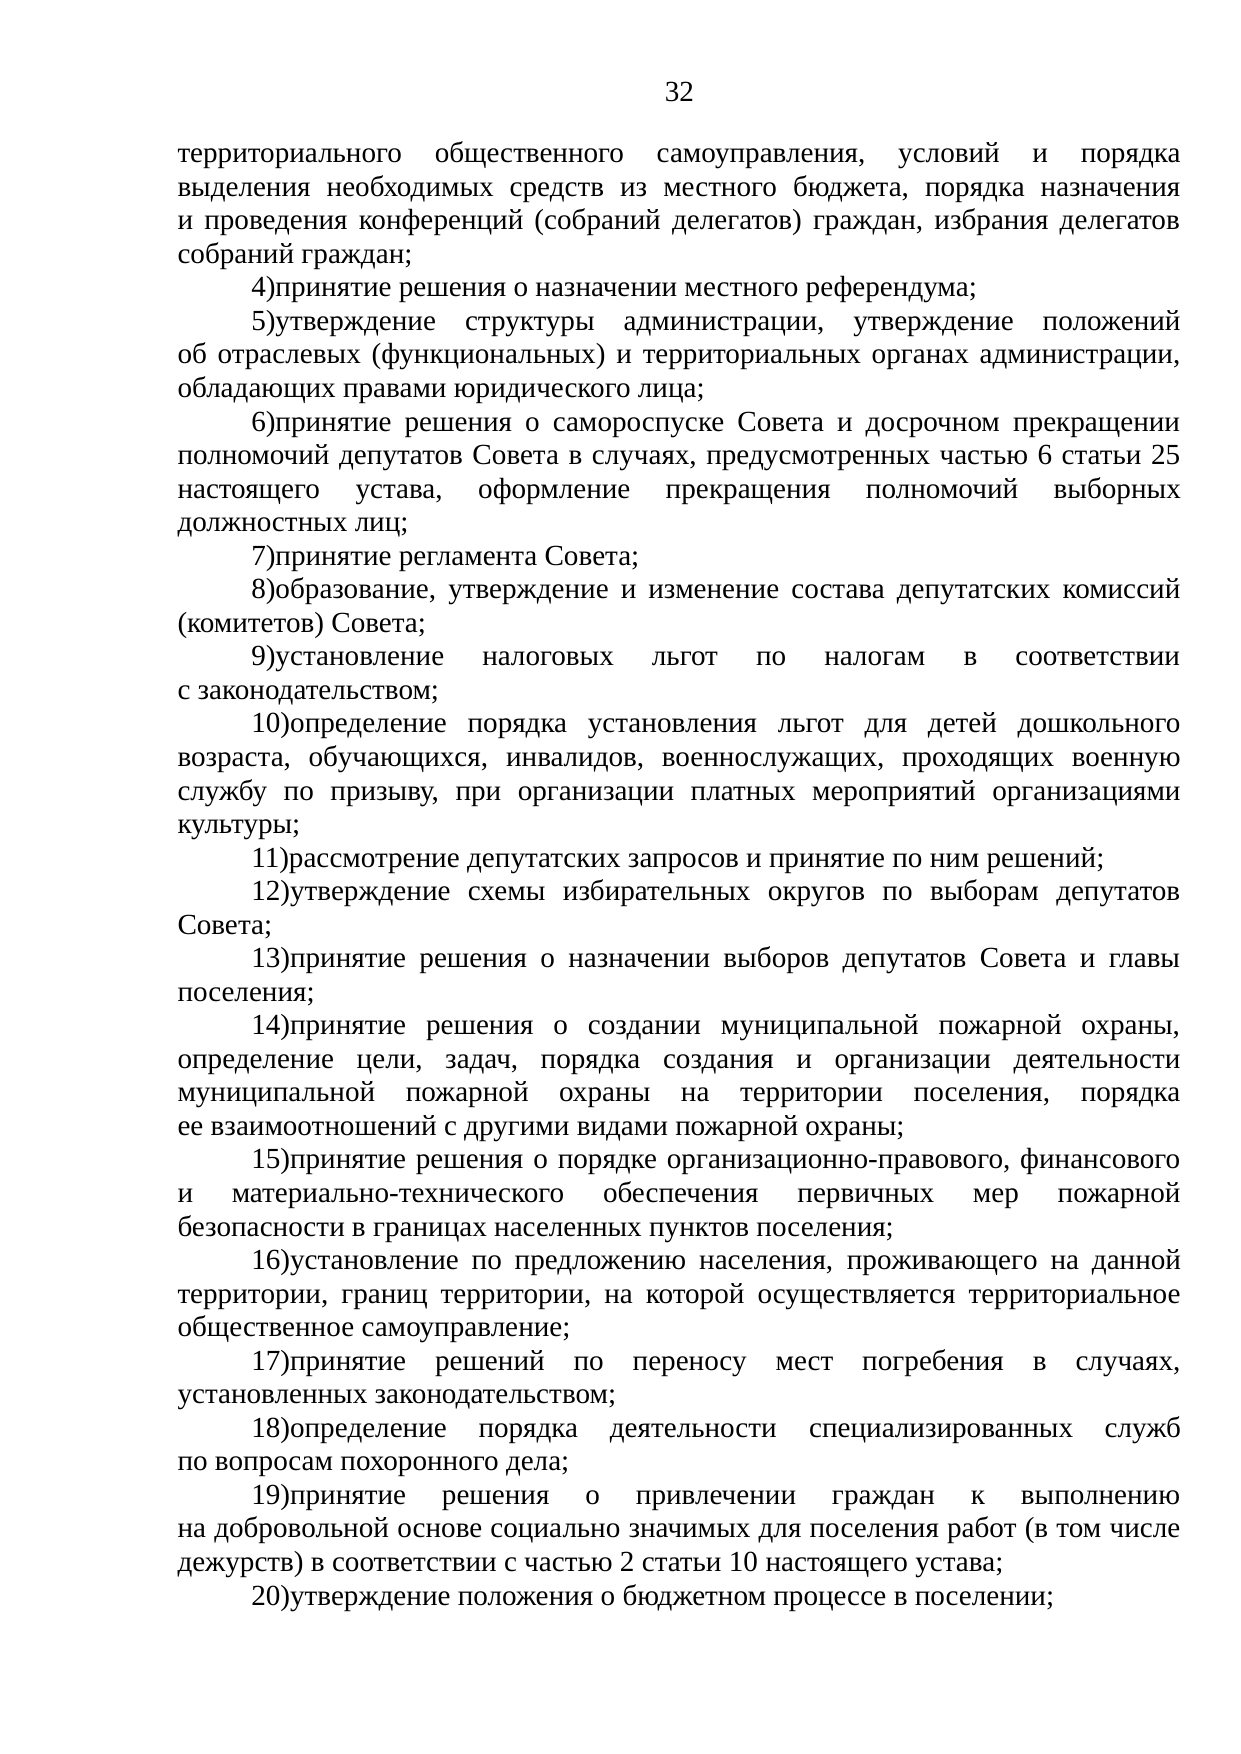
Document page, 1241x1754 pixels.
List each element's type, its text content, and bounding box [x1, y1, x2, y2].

text 16)установление по предложению населения, проживающего на данной территории, границ территории, на которой осуществляется территориальное общественное самоуправление; [177, 1242, 1181, 1343]
text 20)утверждение положения о бюджетном процессе в поселении; [177, 1578, 1181, 1611]
text 12)утверждение схемы избирательных округов по выборам депутатов Совета; [177, 873, 1181, 940]
text 6)принятие решения о самороспуске Совета и досрочном прекращении полномочий депутатов Совета в случаях, предусмотренных частью 6 статьи 25 настоящего устава, оформление прекращения полномочий выборных должностных лиц; [177, 404, 1181, 538]
text 4)принятие решения о назначении местного референдума; [177, 269, 1181, 303]
text 5)утверждение структуры администрации, утверждение положений об отраслевых (функциональных) и территориальных органах администрации, обладающих правами юридического лица; [177, 303, 1181, 404]
text 8)образование, утверждение и изменение состава депутатских комиссий (комитетов) Совета; [177, 571, 1181, 638]
text 17)принятие решений по переносу мест погребения в случаях, установленных законодательством; [177, 1343, 1181, 1410]
text 10)определение порядка установления льгот для детей дошкольного возраста, обучающихся, инвалидов, военнослужащих, проходящих военную службу по призыву, при организации платных мероприятий организациями культуры; [177, 706, 1181, 840]
text 15)принятие решения о порядке организационно-правового, финансового и материально-технического обеспечения первичных мер пожарной безопасности в границах населенных пунктов поселения; [177, 1142, 1181, 1242]
text 18)определение порядка деятельности специализированных служб по вопросам похоронного дела; [177, 1410, 1181, 1477]
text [177, 135, 1181, 269]
text 11)рассмотрение депутатских запросов и принятие по ним решений; [177, 840, 1181, 873]
text 14)принятие решения о создании муниципальной пожарной охраны, определение цели, задач, порядка создания и организации деятельности муниципальной пожарной охраны на территории поселения, порядка ее взаимоотношений с другими видами пожарной охраны; [177, 1007, 1181, 1142]
text 19)принятие решения о привлечении граждан к выполнению на добровольной основе социально значимых для поселения работ (в том числе дежурств) в соответствии с частью 2 статьи 10 настоящего устава; [177, 1477, 1181, 1578]
text 9)установление налоговых льгот по налогам в соответствии с законодательством; [177, 638, 1181, 706]
text 7)принятие регламента Совета; [177, 538, 1181, 571]
text 13)принятие решения о назначении выборов депутатов Совета и главы поселения; [177, 940, 1181, 1007]
